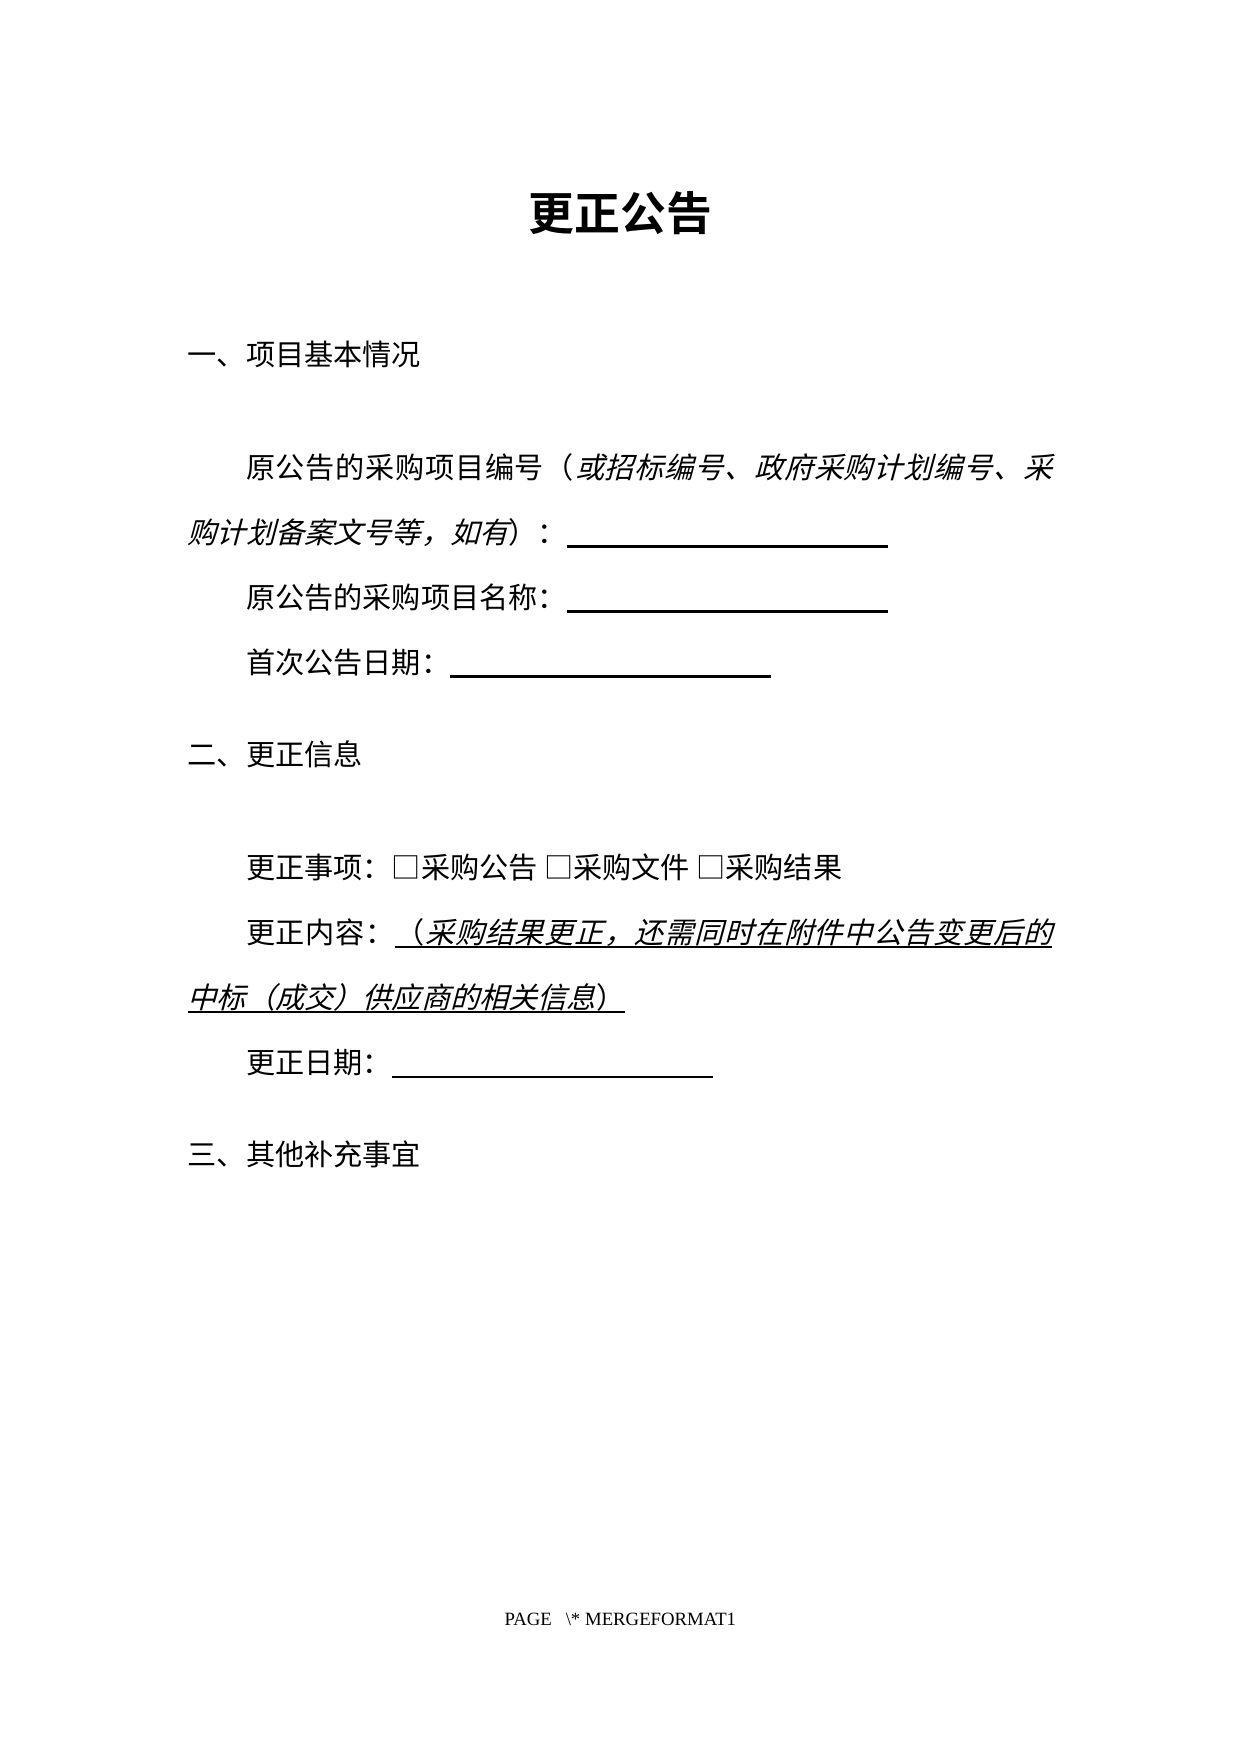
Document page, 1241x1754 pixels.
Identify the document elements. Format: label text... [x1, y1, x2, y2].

subtitle 二、更正信息 [187, 720, 1053, 785]
subtitle 一、项目基本情况 [187, 320, 1053, 385]
text 更正日期： [187, 1028, 1053, 1093]
text 更正内容：（采购结果更正，还需同时在附件中公告变更后的中标（成交）供应商的相关信息） [187, 898, 1053, 1028]
text 原公告的采购项目名称： [187, 563, 1053, 628]
subtitle 更正公告 [187, 162, 1053, 259]
subtitle 三、其他补充事宜 [187, 1120, 1053, 1185]
text 原公告的采购项目编号（或招标编号、政府采购计划编号、采购计划备案文号等，如有）： [187, 433, 1053, 563]
text 首次公告日期： [187, 628, 1053, 693]
text 更正事项：□采购公告 □采购文件 □采购结果 [187, 833, 1053, 898]
